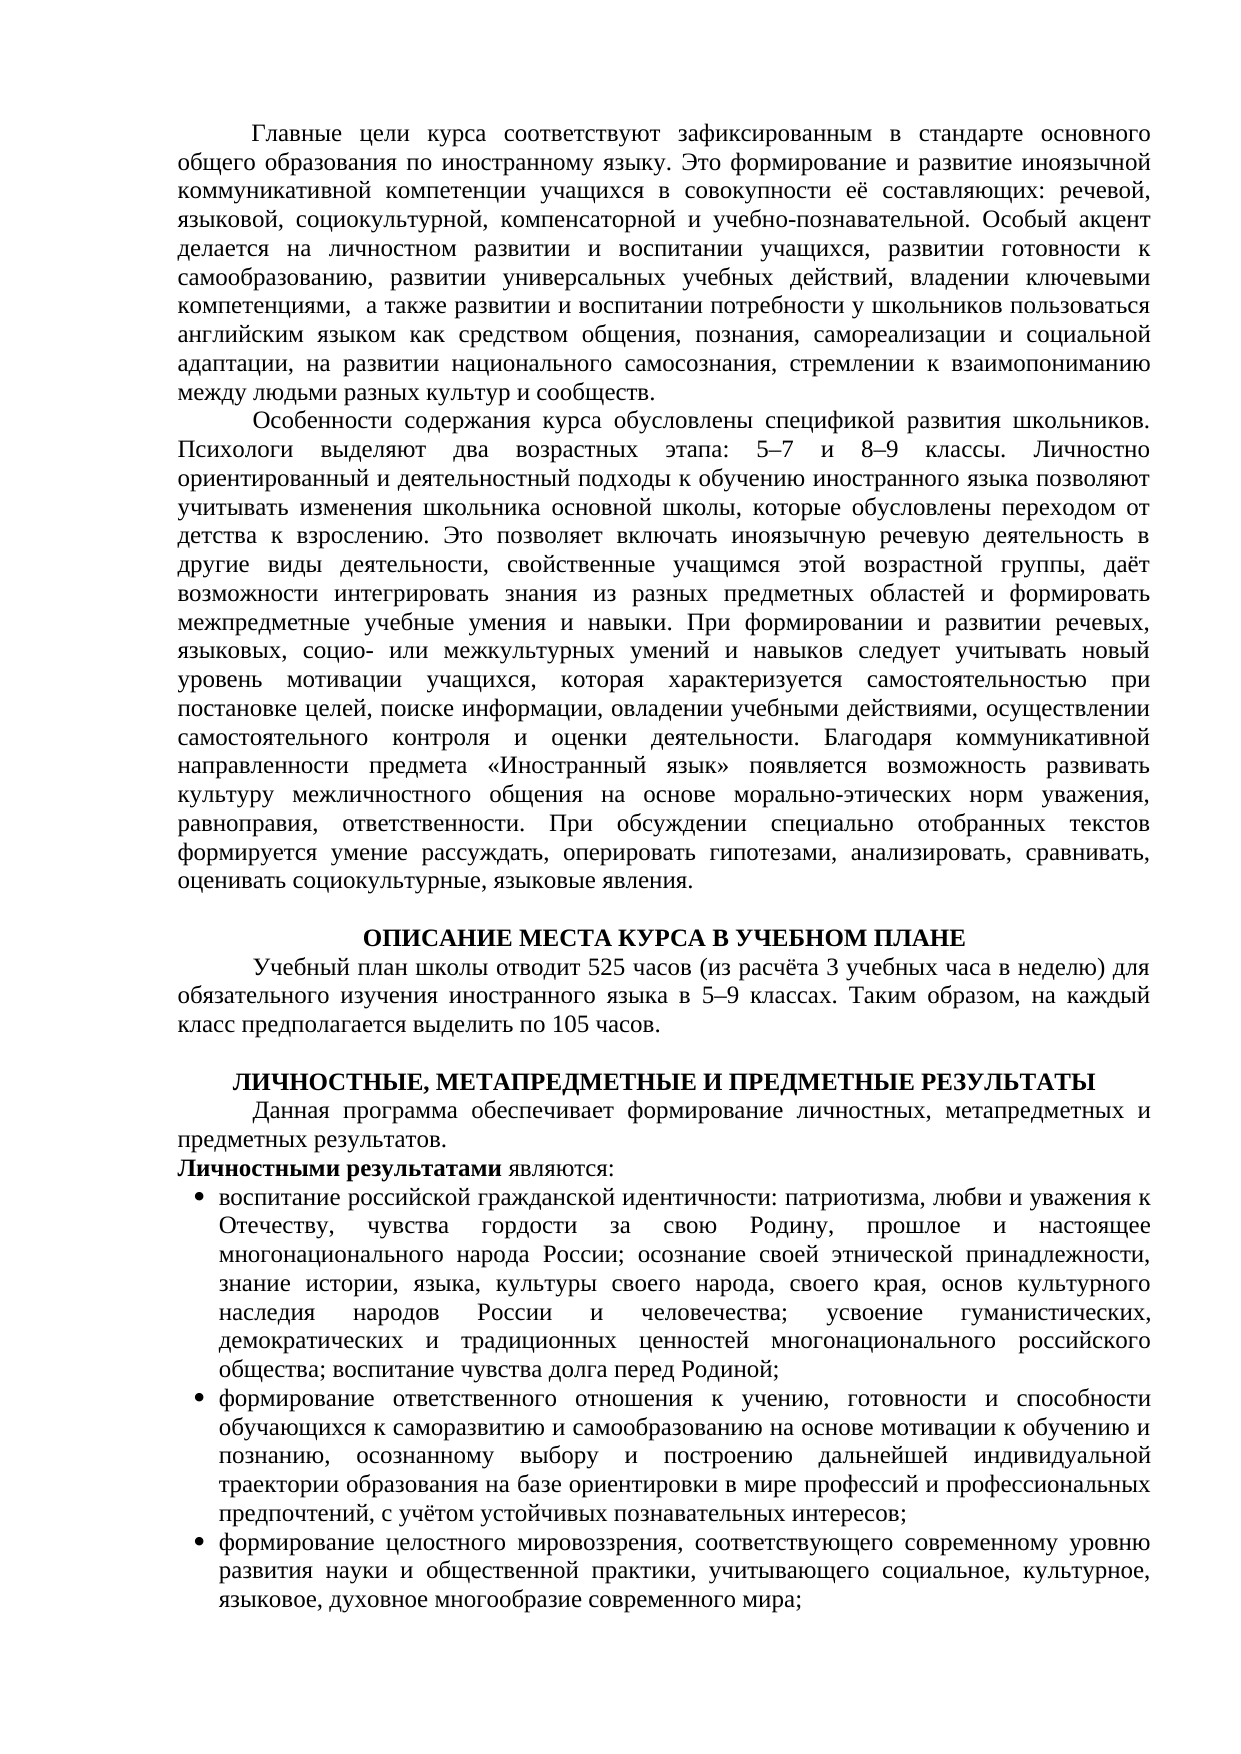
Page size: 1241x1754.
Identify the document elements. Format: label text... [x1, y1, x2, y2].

text Особенности содержания курса обусловлены спецификой развития школьников. Психологи выделяют два возрастных этапа: 5–7 и 8–9 классы. Личностно ориентированный и деятельностный подходы к обучению иностранного языка позволяют учитывать изменения школьника основной школы, которые обусловлены переходом от детства к взрослению. Это позволяет включать иноязычную речевую деятельность в другие виды деятельности, свойственные учащимся этой возрастной группы, даёт возможности интегрировать знания из разных предметных областей и формировать межпредметные учебные умения и навыки. При формировании и развитии речевых, языковых, социо- или межкультурных умений и навыков следует учитывать новый уровень мотивации учащихся, которая характеризуется самостоятельностью при постановке целей, поиске информации, овладении учебными действиями, осуществлении самостоятельного контроля и оценки деятельности. Благодаря коммуникативной направленности предмета «Иностранный язык» появляется возможность развивать культуру межличностного общения на основе морально-этических норм уважения, равноправия, ответственности. При обсуждении специально отобранных текстов формируется умение рассуждать, оперировать гипотезами, анализировать, сравнивать, оценивать социокультурные, языковые явления. [177, 406, 1151, 894]
list формирование ответственного отношения к учению, готовности и способности обучающихся к саморазвитию и самообразованию на основе мотивации к обучению и познанию, осознанному выбору и построению дальнейшей индивидуальной траектории образования на базе ориентировки в мире профессий и профессиональных предпочтений, с учётом устойчивых познавательных интересов; [195, 1383, 1152, 1527]
list воспитание российской гражданской идентичности: патриотизма, любви и уважения к Отечеству, чувства гордости за свою Родину, прошлое и настоящее многонационального народа России; осознание своей этнической принадлежности, знание истории, языка, культуры своего народа, своего края, основ культурного наследия народов России и человечества; усвоение гуманистических, демократических и традиционных ценностей многонационального российского общества; воспитание чувства долга перед Родиной; [195, 1182, 1152, 1383]
text Главные цели курса соответствуют зафиксированным в стандарте основного общего образования по иностранному языку. Это формирование и развитие иноязычной коммуникативной компетенции учащихся в совокупности её составляющих: речевой, языковой, социокультурной, компенсаторной и учебно-познавательной. Особый акцент делается на личностном развитии и воспитании учащихся, развитии готовности к самообразованию, развитии универсальных учебных действий, владении ключевыми компетенциями, а также развитии и воспитании потребности у школьников пользоваться английским языком как средством общения, познания, самореализации и социальной адаптации, на развитии национального самосознания, стремлении к взаимопониманию между людьми разных культур и сообществ. [177, 118, 1152, 406]
text Данная программа обеспечивает формирование личностных, метапредметных и предметных результатов. [177, 1096, 1152, 1153]
text Учебный план школы отводит 525 часов (из расчёта 3 учебных часа в неделю) для обязательного изучения иностранного языка в 5–9 классах. Таким образом, на каждый класс предполагается выделить по 105 часов. [177, 952, 1152, 1038]
text Описание места КУРСА в учебном плане [177, 923, 1152, 952]
list формирование целостного мировоззрения, соответствующего современному уровню развития науки и общественной практики, учитывающего социальное, культурное, языковое, духовное многообразие современного мира; [195, 1527, 1152, 1613]
text ЛИЧНОСТНЫЕ, МЕТАПРЕДМЕТНЫЕ И ПРЕДМЕТНЫЕ РЕЗУЛЬТАТЫ [177, 1067, 1152, 1096]
text Личностными результатами являются: [177, 1153, 1152, 1182]
